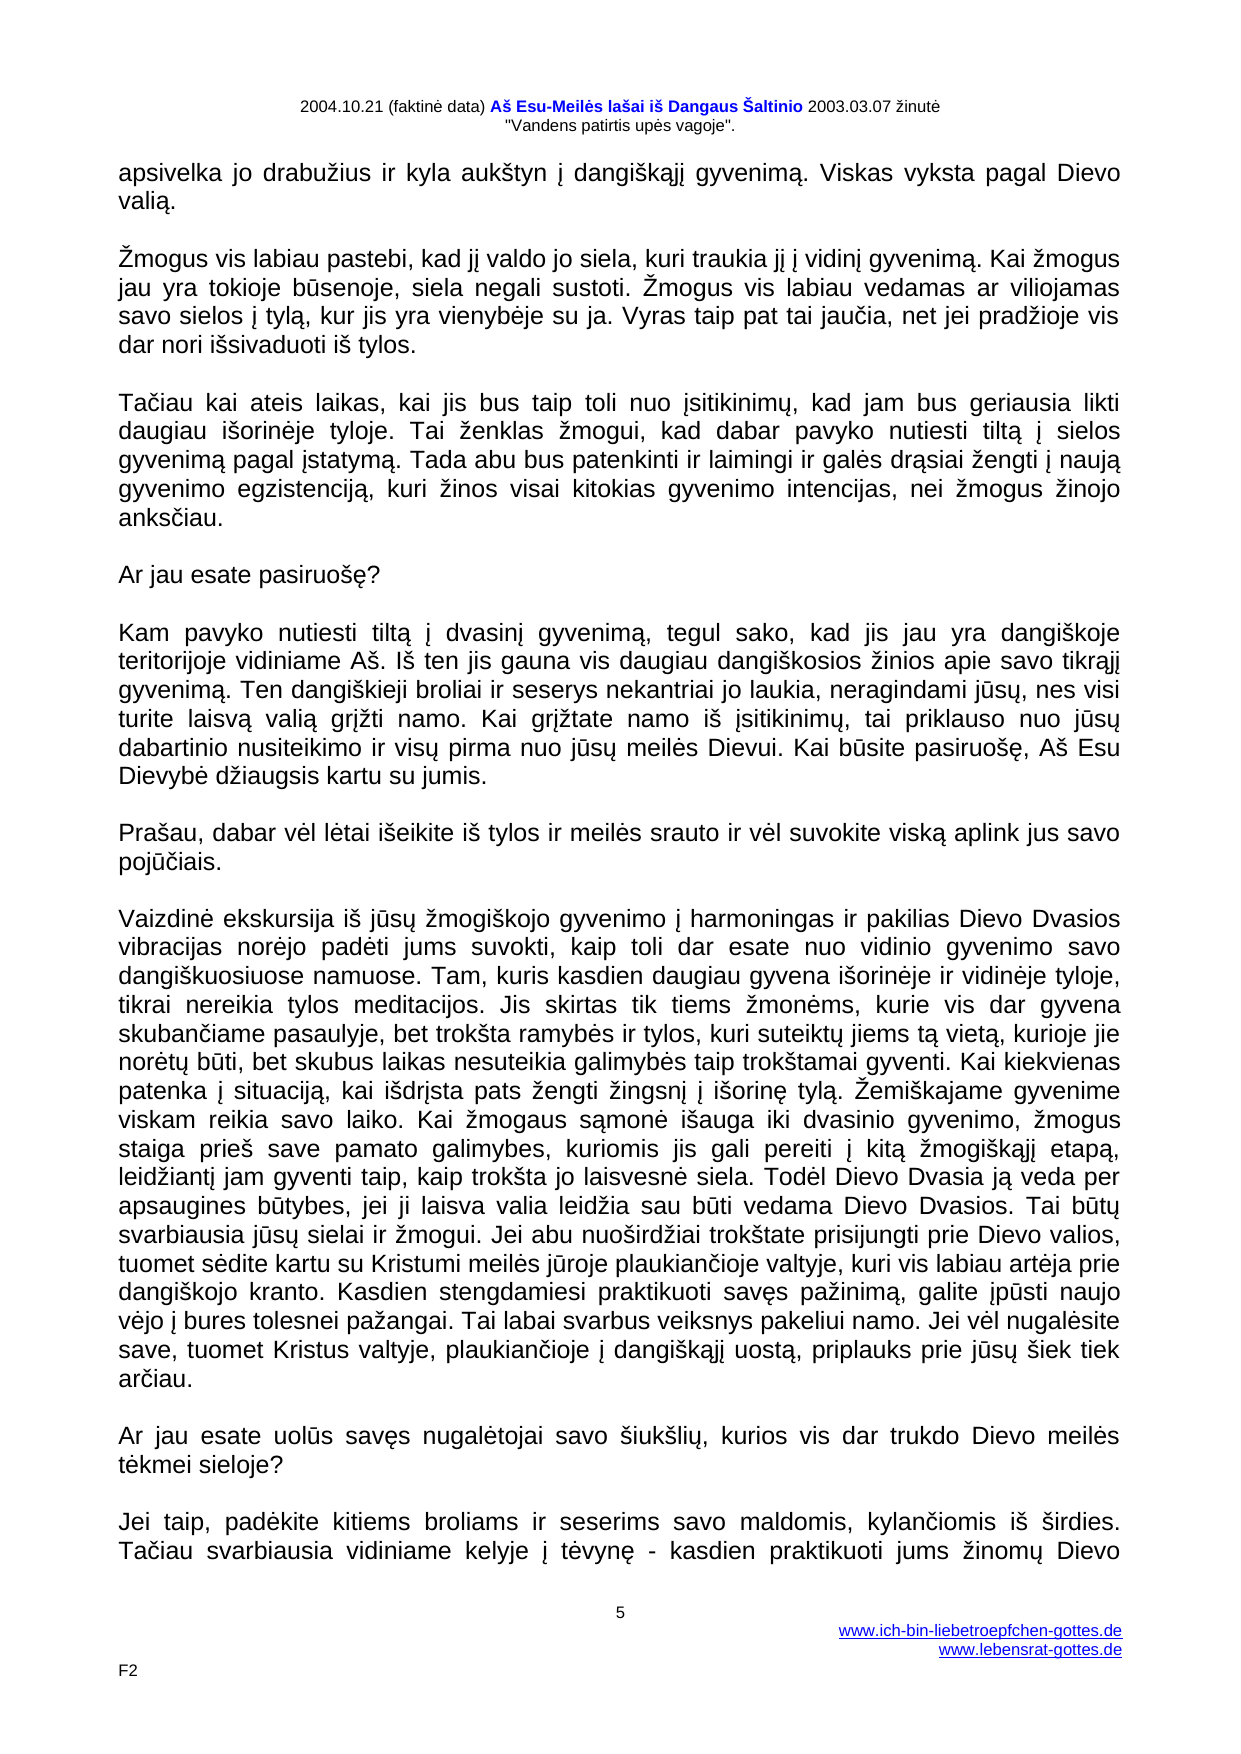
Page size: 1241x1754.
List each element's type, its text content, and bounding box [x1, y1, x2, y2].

text Tačiau kai ateis laikas, kai jis bus taip toli nuo įsitikinimų, kad jam bus geriausia likti daugiau išorinėje tyloje. Tai ženklas žmogui, kad dabar pavyko nutiesti tiltą į sielos gyvenimą pagal įstatymą. Tada abu bus patenkinti ir laimingi ir galės drąsiai žengti į naują gyvenimo egzistenciją, kuri žinos visai kitokias gyvenimo intencijas, nei žmogus žinojo anksčiau. [118, 387, 1122, 531]
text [118, 157, 1122, 215]
text Žmogus vis labiau pastebi, kad jį valdo jo siela, kuri traukia jį į vidinį gyvenimą. Kai žmogus jau yra tokioje būsenoje, siela negali sustoti. Žmogus vis labiau vedamas ar viliojamas savo sielos į tylą, kur jis yra vienybėje su ja. Vyras taip pat tai jaučia, net jei pradžioje vis dar nori išsivaduoti iš tylos. [118, 244, 1122, 359]
text Prašau, dabar vėl lėtai išeikite iš tylos ir meilės srauto ir vėl suvokite viską aplink jus savo pojūčiais. [118, 818, 1122, 876]
text Ar jau esate pasiruošę? [118, 560, 1122, 589]
text Ar jau esate uolūs savęs nugalėtojai savo šiukšlių, kurios vis dar trukdo Dievo meilės tėkmei sieloje? [118, 1421, 1122, 1478]
text Vaizdinė ekskursija iš jūsų žmogiškojo gyvenimo į harmoningas ir pakilias Dievo Dvasios vibracijas norėjo padėti jums suvokti, kaip toli dar esate nuo vidinio gyvenimo savo dangiškuosiuose namuose. Tam, kuris kasdien daugiau gyvena išorinėje ir vidinėje tyloje, tikrai nereikia tylos meditacijos. Jis skirtas tik tiems žmonėms, kurie vis dar gyvena skubančiame pasaulyje, bet trokšta ramybės ir tylos, kuri suteiktų jiems tą vietą, kurioje jie norėtų būti, bet skubus laikas nesuteikia galimybės taip trokštamai gyventi. Kai kiekvienas patenka į situaciją, kai išdrįsta pats žengti žingsnį į išorinę tylą. Žemiškajame gyvenime viskam reikia savo laiko. Kai žmogaus sąmonė išauga iki dvasinio gyvenimo, žmogus staiga prieš save pamato galimybes, kuriomis jis gali pereiti į kitą žmogiškąjį etapą, leidžiantį jam gyventi taip, kaip trokšta jo laisvesnė siela. Todėl Dievo Dvasia ją veda per apsaugines būtybes, jei ji laisva valia leidžia sau būti vedama Dievo Dvasios. Tai būtų svarbiausia jūsų sielai ir žmogui. Jei abu nuoširdžiai trokštate prisijungti prie Dievo valios, tuomet sėdite kartu su Kristumi meilės jūroje plaukiančioje valtyje, kuri vis labiau artėja prie dangiškojo kranto. Kasdien stengdamiesi praktikuoti savęs pažinimą, galite įpūsti naujo vėjo į bures tolesnei pažangai. Tai labai svarbus veiksnys pakeliui namo. Jei vėl nugalėsite save, tuomet Kristus valtyje, plaukiančioje į dangiškąjį uostą, priplauks prie jūsų šiek tiek arčiau. [118, 903, 1122, 1392]
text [118, 1507, 1122, 1565]
text Kam pavyko nutiesti tiltą į dvasinį gyvenimą, tegul sako, kad jis jau yra dangiškoje teritorijoje vidiniame Aš. Iš ten jis gauna vis daugiau dangiškosios žinios apie savo tikrąjį gyvenimą. Ten dangiškieji broliai ir seserys nekantriai jo laukia, neragindami jūsų, nes visi turite laisvą valią grįžti namo. Kai grįžtate namo iš įsitikinimų, tai priklauso nuo jūsų dabartinio nusiteikimo ir visų pirma nuo jūsų meilės Dievui. Kai būsite pasiruošę, Aš Esu Dievybė džiaugsis kartu su jumis. [118, 617, 1122, 790]
